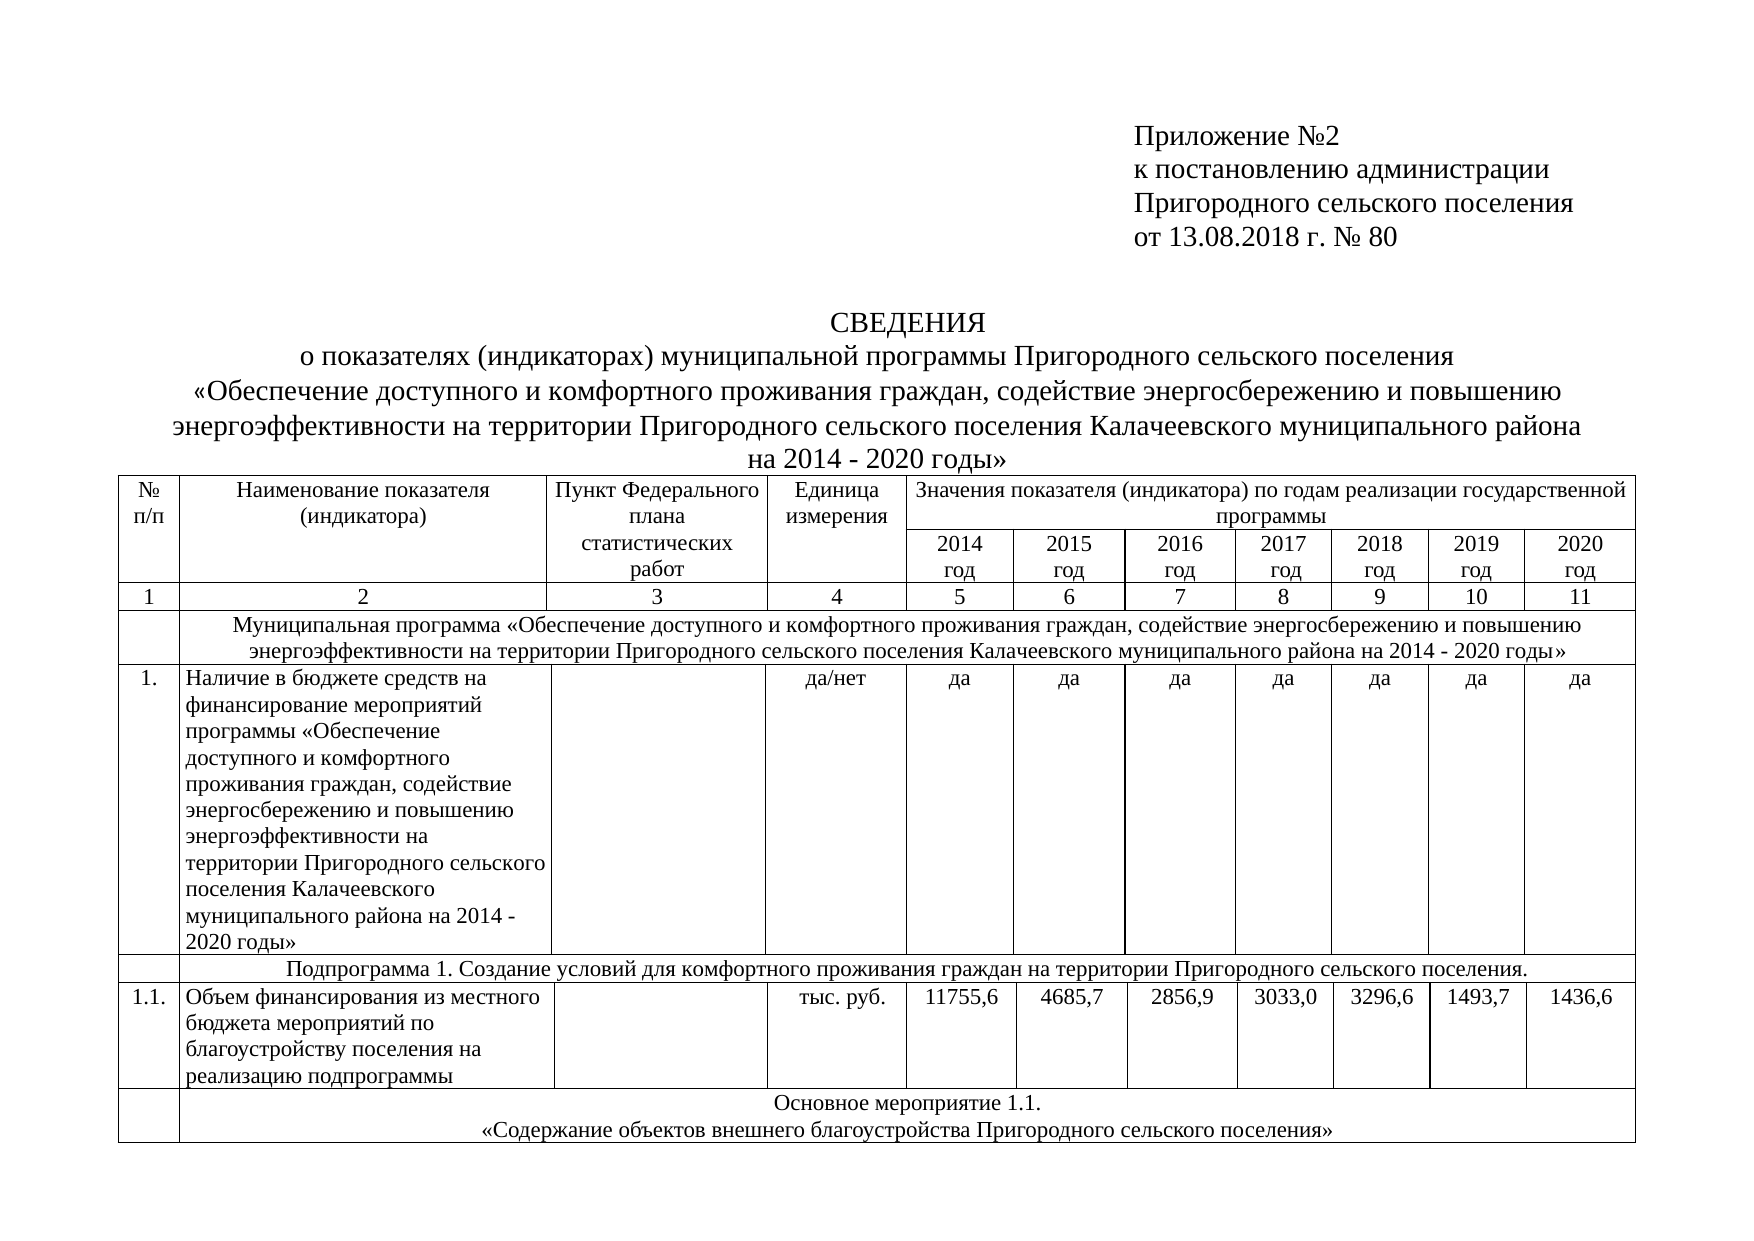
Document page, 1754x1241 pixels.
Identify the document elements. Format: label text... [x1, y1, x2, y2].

table_cell [552, 665, 765, 954]
table_cell 10 [1429, 583, 1524, 610]
table_cell 2017 год [1236, 530, 1331, 582]
table_cell 11755,6 [907, 983, 1016, 1088]
table_cell да [1126, 665, 1235, 954]
table_cell Подпрограмма 1. Создание условий для комфортного проживания граждан на территории Пригородного сельского поселения. [180, 955, 1635, 982]
text «Обеспечение доступного и комфортного проживания граждан, содействие энергосбережению и повышению [118, 372, 1636, 408]
table_cell 3033,0 [1238, 983, 1333, 1088]
table_cell [119, 1089, 179, 1142]
table_cell да [1014, 665, 1124, 954]
table_cell да [1429, 665, 1524, 954]
table_cell 3 [547, 583, 767, 610]
table_cell да [1236, 665, 1331, 954]
table_cell 1493,7 [1431, 983, 1526, 1088]
table_cell 3296,6 [1334, 983, 1429, 1088]
table_cell Основное мероприятие 1.1. «Содержание объектов внешнего благоустройства Пригородного сельского поселения» [180, 1089, 1635, 1142]
text СВЕДЕНИЯ [118, 305, 1698, 338]
table_cell [119, 955, 179, 982]
table_cell 1.1. [119, 983, 179, 1088]
table_cell Муниципальная программа «Обеспечение доступного и комфортного проживания граждан, содействие энергосбережению и повышению энергоэффективности на территории Пригородного сельского поселения Калачеевского муниципального района на 2014 - 2020 годы» [180, 611, 1635, 663]
table_cell 1436,6 [1527, 983, 1635, 1088]
table_cell 5 [907, 583, 1013, 610]
table_cell 4685,7 [1017, 983, 1127, 1088]
table_cell 1 [119, 583, 179, 610]
table_cell да [1332, 665, 1428, 954]
table_cell да/нет [766, 665, 906, 954]
table_cell 2856,9 [1128, 983, 1237, 1088]
table_cell 2015 год [1014, 530, 1124, 582]
table_cell 2020 год [1525, 530, 1635, 582]
table_cell Наличие в бюджете средств на финансирование мероприятий программы «Обеспечение доступного и комфортного проживания граждан, содействие энергосбережению и повышению энергоэффективности на территории Пригородного сельского поселения Калачеевского муниципального района на 2014 - 2020 годы» [180, 665, 551, 954]
table_header Значения показателя (индикатора) по годам реализации государственной программы [907, 476, 1635, 528]
table_cell да [1525, 665, 1635, 954]
text о показателях (индикаторах) муниципальной программы Пригородного сельского поселения [118, 338, 1636, 372]
table_cell 9 [1332, 583, 1428, 610]
table_header Приложение №2 к постановлению администрации Пригородного сельского поселения от 13.08.2018 г. № 80 [1122, 118, 1668, 252]
table_header Наименование показателя (индикатора) [180, 476, 546, 582]
table_cell 2016 год [1126, 530, 1235, 582]
table_cell 2018 год [1332, 530, 1428, 582]
table_header Единица измерения [768, 476, 906, 582]
table_cell 8 [1236, 583, 1331, 610]
table_cell 2 [180, 583, 546, 610]
text энергоэффективности на территории Пригородного сельского поселения Калачеевского муниципального района [118, 408, 1636, 441]
text на 2014 - 2020 годы» [118, 441, 1636, 475]
table_cell тыс. руб. [768, 983, 906, 1088]
table_cell [555, 983, 767, 1088]
table_cell 4 [768, 583, 906, 610]
table_cell [119, 611, 179, 663]
table_cell 6 [1014, 583, 1124, 610]
table_cell да [907, 665, 1013, 954]
table_header № п/п [119, 476, 179, 582]
table_cell Объем финансирования из местного бюджета мероприятий по благоустройству поселения на реализацию подпрограммы [180, 983, 554, 1088]
table_cell 7 [1126, 583, 1235, 610]
table_cell 1. [119, 665, 179, 954]
table_cell 11 [1525, 583, 1635, 610]
table_cell 2019 год [1429, 530, 1524, 582]
table_header Пункт Федерального плана статистических работ [547, 476, 767, 582]
table_cell 2014 год [907, 530, 1013, 582]
